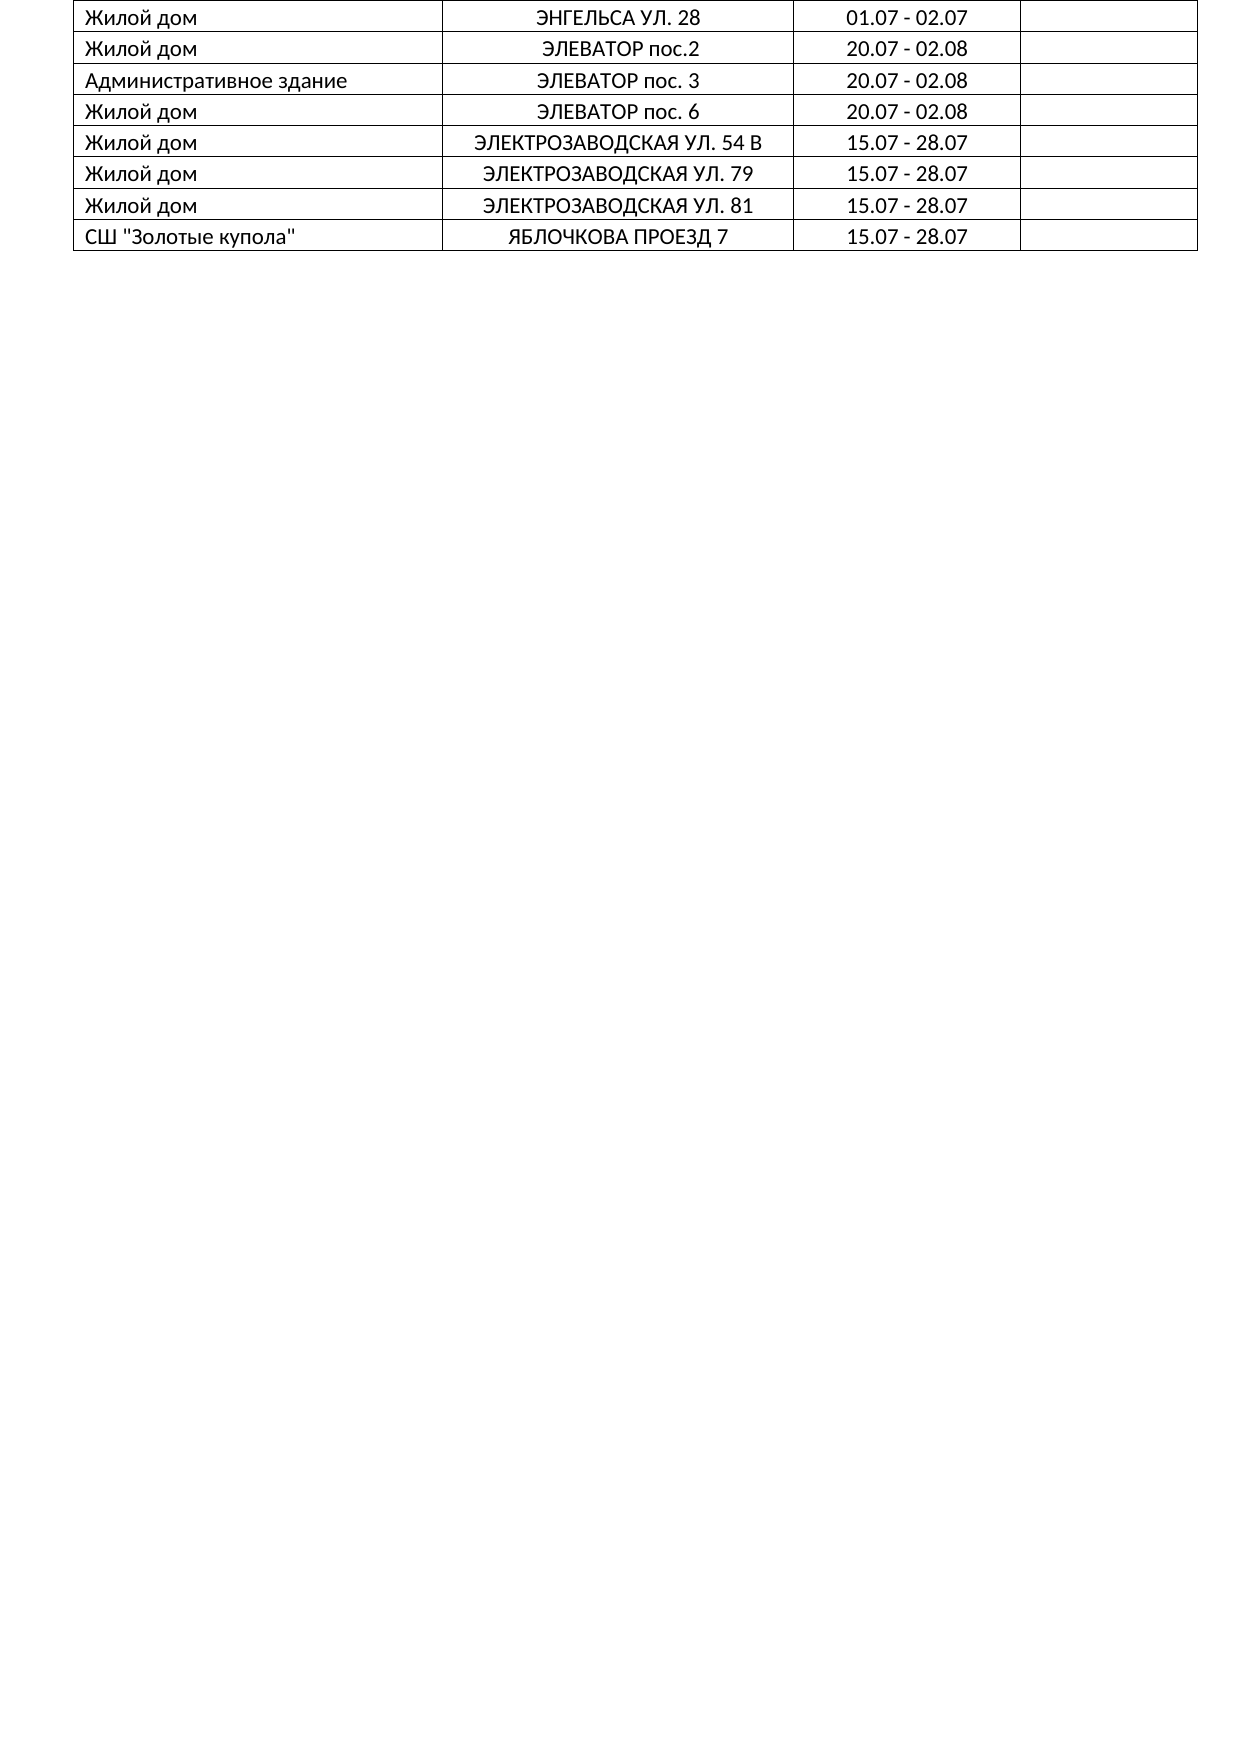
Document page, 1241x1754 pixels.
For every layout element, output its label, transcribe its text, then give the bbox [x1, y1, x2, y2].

table_cell ЭЛЕКТРОЗАВОДСКАЯ УЛ. 54 В [443, 126, 793, 156]
table_cell [1021, 1, 1197, 31]
table_cell ЭЛЕКТРОЗАВОДСКАЯ УЛ. 81 [443, 189, 793, 219]
table_cell ЭЛЕКТРОЗАВОДСКАЯ УЛ. 79 [443, 157, 793, 187]
table_cell ЭЛЕВАТОР пос. 6 [443, 95, 793, 125]
table_cell Жилой дом [74, 157, 442, 187]
table_cell ЭЛЕВАТОР пос. 3 [443, 64, 793, 94]
table_cell Жилой дом [74, 126, 442, 156]
table_cell [1021, 157, 1197, 187]
table_cell 20.07 - 02.08 [794, 64, 1020, 94]
table_cell ЭЛЕВАТОР пос.2 [443, 32, 793, 62]
table_cell 15.07 - 28.07 [794, 220, 1020, 250]
table_cell ЭНГЕЛЬСА УЛ. 28 [443, 1, 793, 31]
table_cell 20.07 - 02.08 [794, 95, 1020, 125]
table_cell [1021, 95, 1197, 125]
table_cell СШ "Золотые купола" [74, 220, 442, 250]
table_cell [1021, 32, 1197, 62]
table_cell [1021, 189, 1197, 219]
table_cell ЯБЛОЧКОВА ПРОЕЗД 7 [443, 220, 793, 250]
table_cell 15.07 - 28.07 [794, 189, 1020, 219]
table_cell [1021, 220, 1197, 250]
table_cell 20.07 - 02.08 [794, 32, 1020, 62]
table_cell Жилой дом [74, 32, 442, 62]
table_cell 15.07 - 28.07 [794, 126, 1020, 156]
table_cell [1021, 64, 1197, 94]
table_cell Жилой дом [74, 95, 442, 125]
table_cell 15.07 - 28.07 [794, 157, 1020, 187]
table_cell 01.07 - 02.07 [794, 1, 1020, 31]
table_cell Административное здание [74, 64, 442, 94]
table_cell Жилой дом [74, 189, 442, 219]
table_cell Жилой дом [74, 1, 442, 31]
table_cell [1021, 126, 1197, 156]
